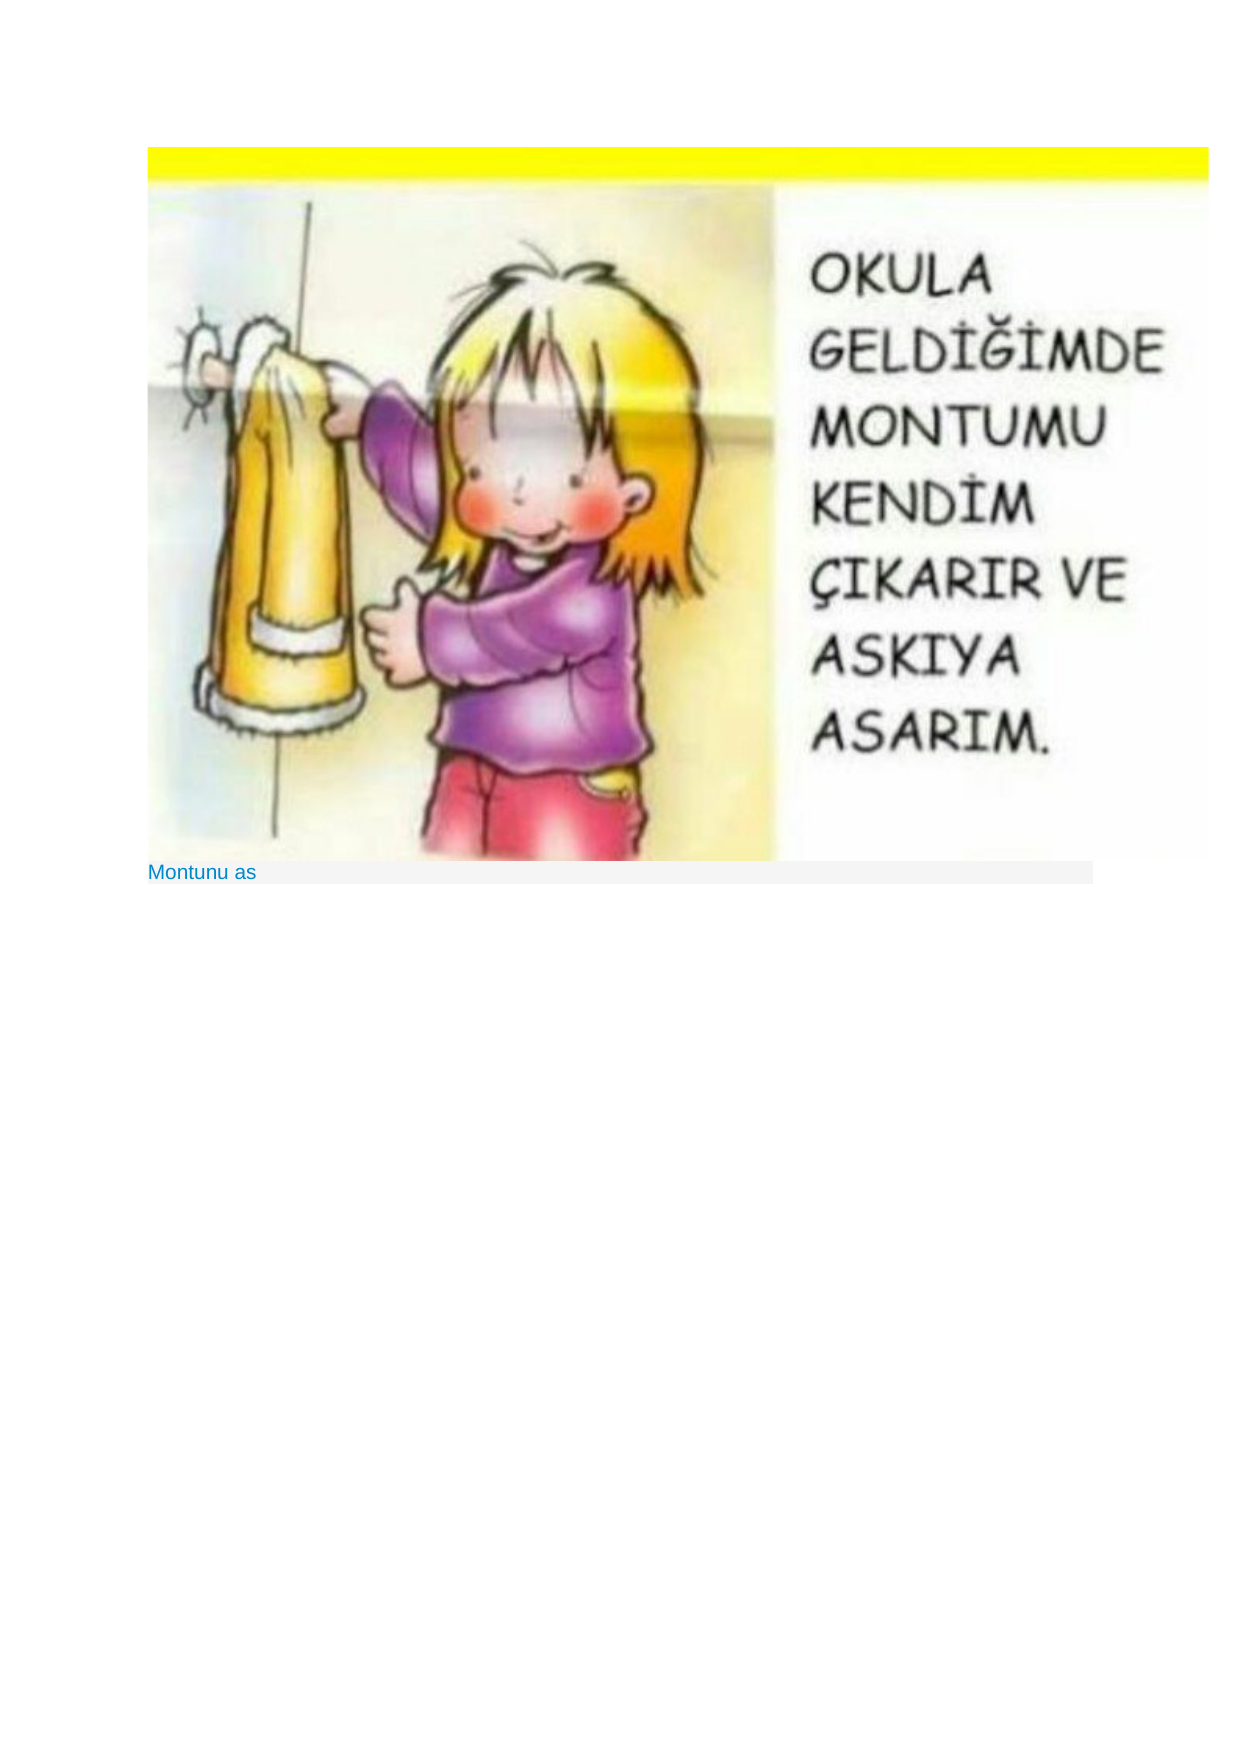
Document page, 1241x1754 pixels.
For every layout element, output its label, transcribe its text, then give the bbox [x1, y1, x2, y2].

text Montunu as [148, 861, 1093, 884]
picture [147, 147, 1209, 861]
